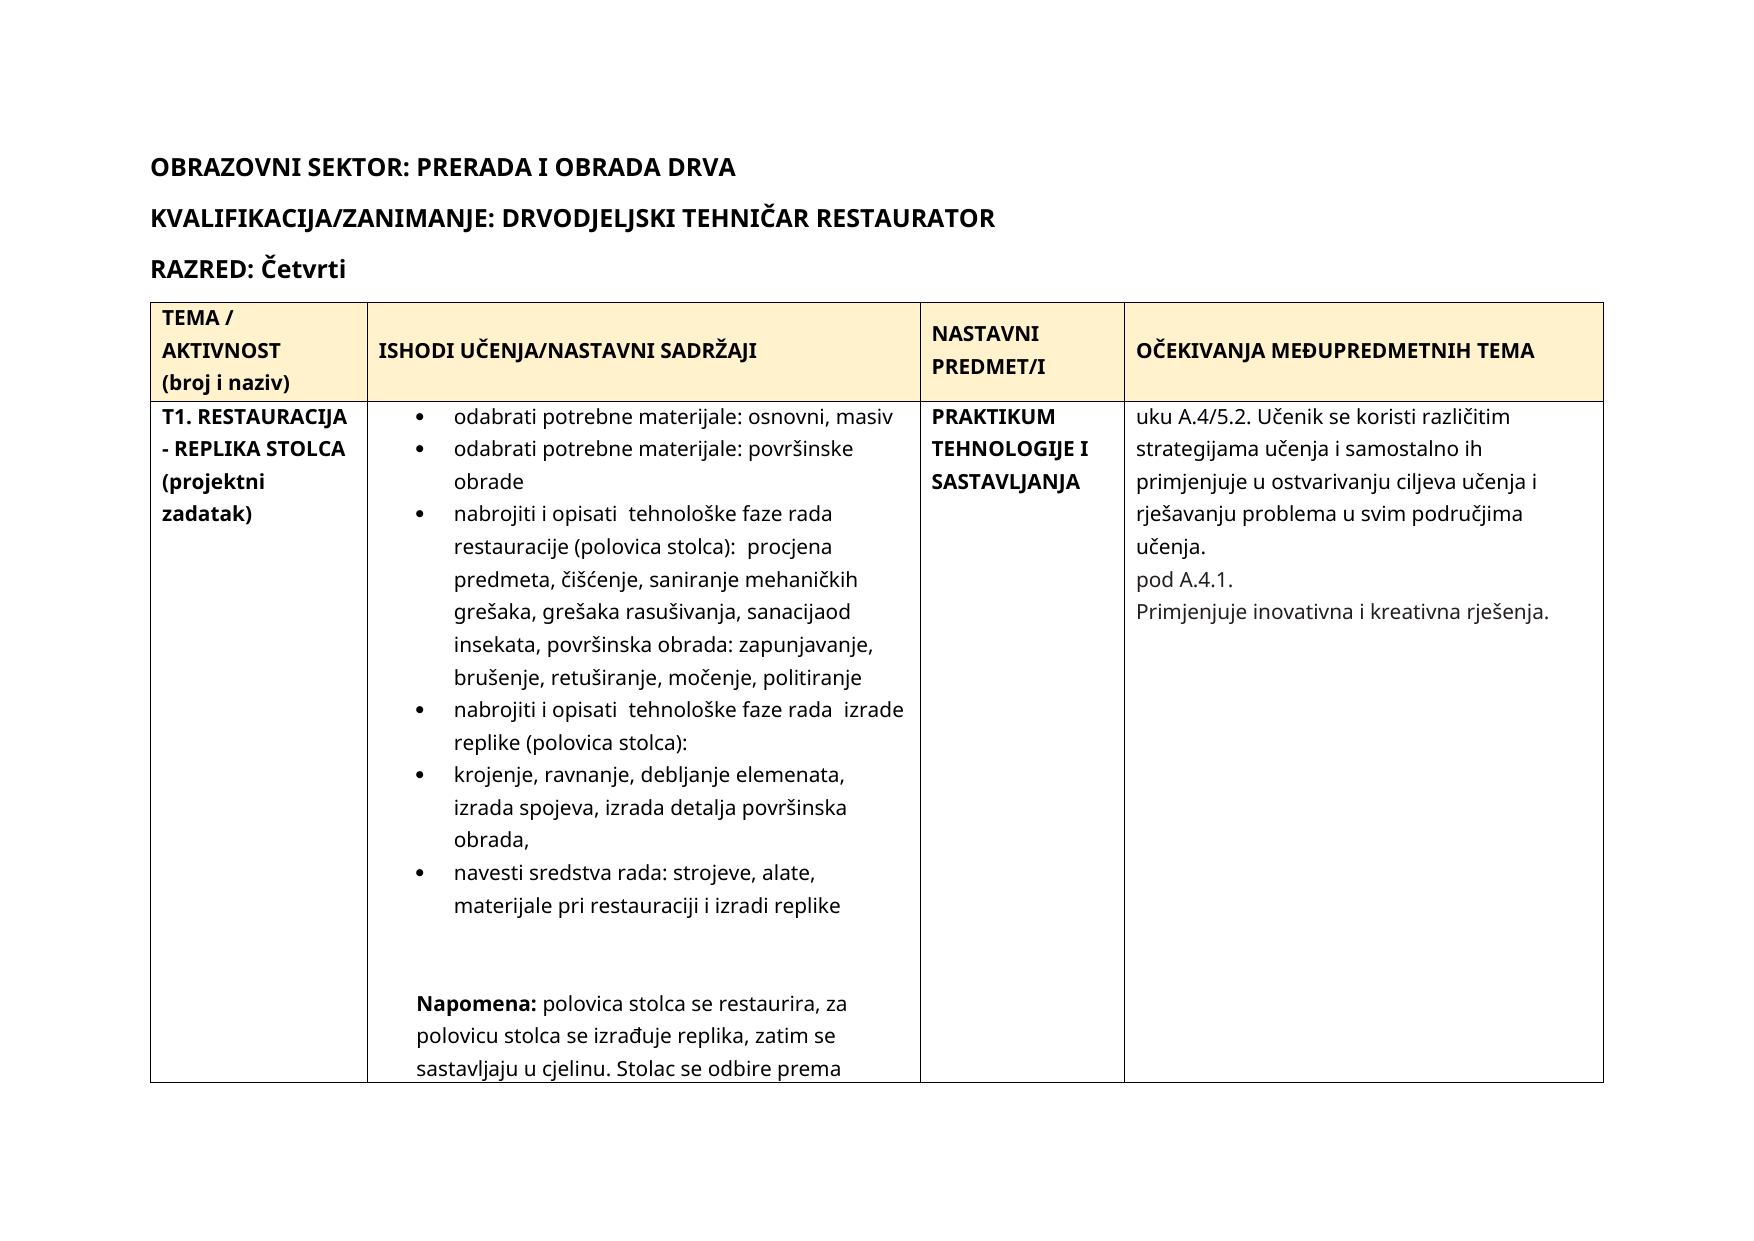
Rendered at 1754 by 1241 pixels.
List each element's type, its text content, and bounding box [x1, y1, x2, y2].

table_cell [368, 402, 920, 1082]
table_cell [921, 402, 1124, 1082]
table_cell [1125, 402, 1603, 1082]
table_header NASTAVNI PREDMET/I [921, 303, 1124, 401]
table_header OČEKIVANJA MEĐUPREDMETNIH TEMA [1125, 303, 1603, 401]
text KVALIFIKACIJA/ZANIMANJE: DRVODJELJSKI TEHNIČAR RESTAURATOR [150, 201, 1604, 235]
text OBRAZOVNI SEKTOR: PRERADA I OBRADA DRVA [150, 150, 1604, 184]
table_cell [151, 402, 367, 1082]
table_header TEMA / AKTIVNOST (broj i naziv) [151, 303, 367, 401]
table_header ISHODI UČENJA/NASTAVNI SADRŽAJI [368, 303, 920, 401]
text RAZRED: Četvrti [150, 251, 1604, 286]
